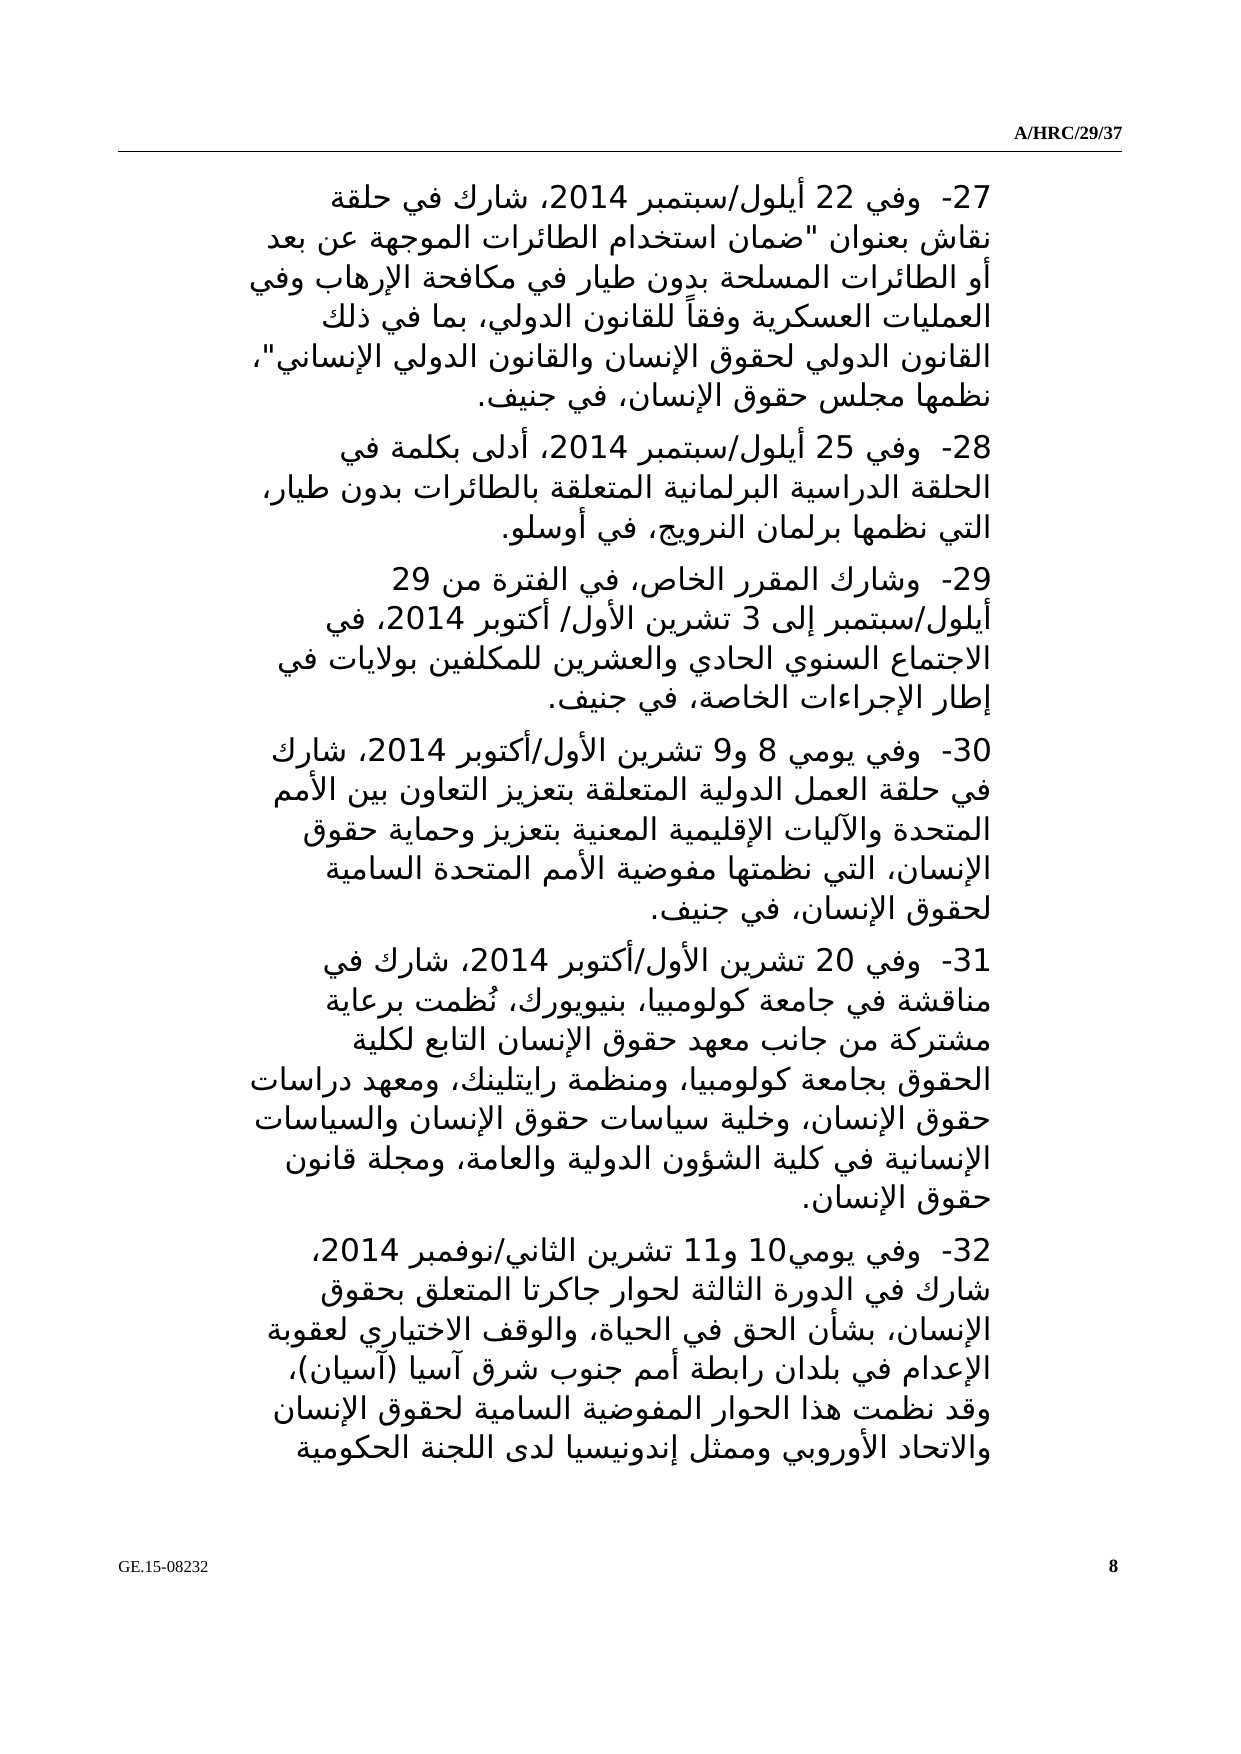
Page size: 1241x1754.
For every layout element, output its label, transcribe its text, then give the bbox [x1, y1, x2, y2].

text 28- وفي 25 أيلول/سبتمبر 2014، أدلى بكلمة في الحلقة الدراسية البرلمانية المتعلقة بالطائرات بدون طيار، التي نظمها برلمان النرويج، في أوسلو. [248, 427, 992, 546]
text 29- وشارك المقرر الخاص، في الفترة من 29 أيلول/سبتمبر إلى 3 تشرين الأول/ أكتوبر 2014، في الاجتماع السنوي الحادي والعشرين للمكلفين بولايات في إطار الإجراءات الخاصة، في جنيف. [248, 558, 992, 717]
text 31- وفي 20 تشرين الأول/أكتوبر 2014، شارك في مناقشة في جامعة كولومبيا، بنيويورك، نُظمت برعاية مشتركة من جانب معهد حقوق الإنسان التابع لكلية الحقوق بجامعة كولومبيا، ومنظمة رايتلينك، ومعهد دراسات حقوق الإنسان، وخلية سياسات حقوق الإنسان والسياسات الإنسانية في كلية الشؤون الدولية والعامة، ومجلة قانون حقوق الإنسان. [248, 940, 992, 1217]
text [248, 1229, 992, 1467]
text 27- وفي 22 أيلول/سبتمبر 2014، شارك في حلقة نقاش بعنوان "ضمان استخدام الطائرات الموجهة عن بعد أو الطائرات المسلحة بدون طيار في مكافحة الإرهاب وفي العمليات العسكرية وفقاً للقانون الدولي، بما في ذلك القانون الدولي لحقوق الإنسان والقانون الدولي الإنساني"، نظمها مجلس حقوق الإنسان، في جنيف. [248, 177, 992, 415]
text 30- وفي يومي 8 و9 تشرين الأول/أكتوبر 2014، شارك في حلقة العمل الدولية المتعلقة بتعزيز التعاون بين الأمم المتحدة والآليات الإقليمية المعنية بتعزيز وحماية حقوق الإنسان، التي نظمتها مفوضية الأمم المتحدة السامية لحقوق الإنسان، في جنيف. [248, 729, 992, 927]
